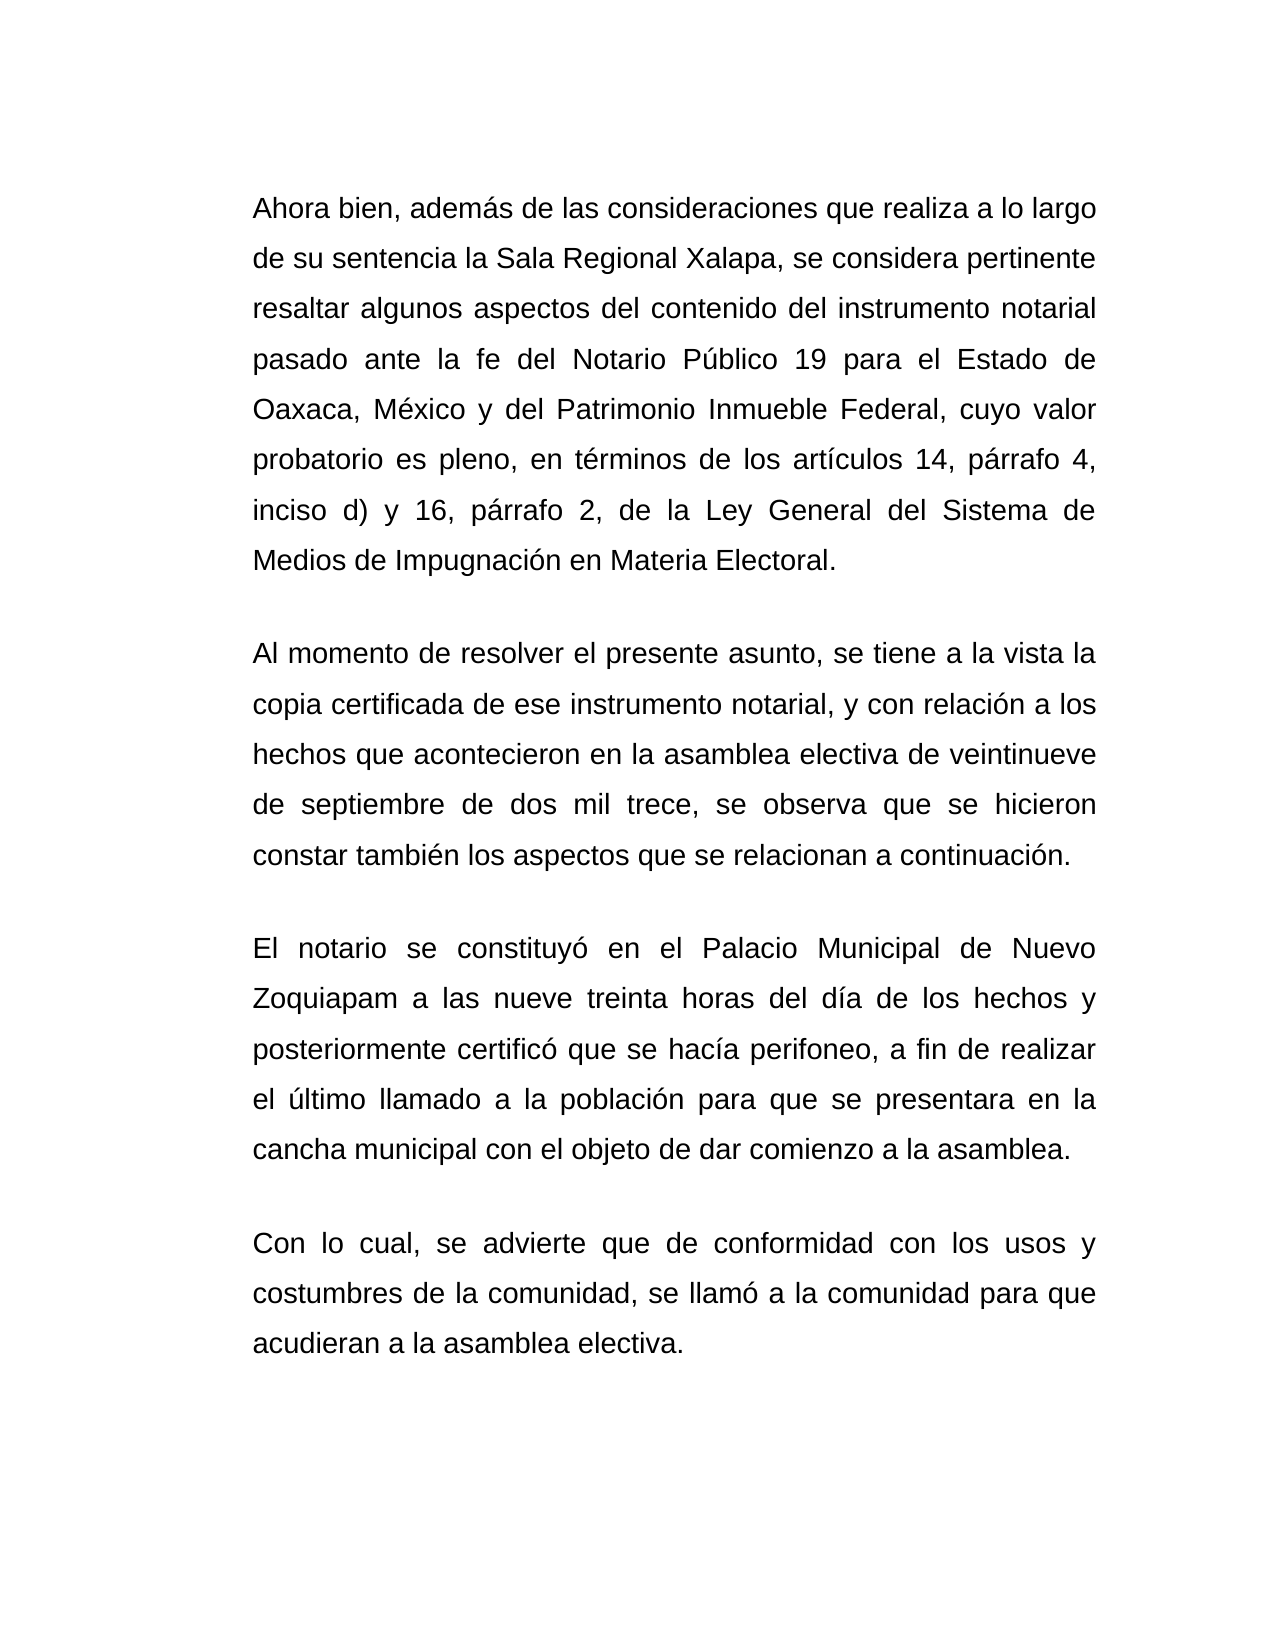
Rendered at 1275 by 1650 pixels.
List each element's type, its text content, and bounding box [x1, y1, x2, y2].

text Con lo cual, se advierte que de conformidad con los usos y costumbres de la comunidad, se llamó a la comunidad para que acudieran a la asamblea electiva. [252, 1226, 1098, 1360]
text Ahora bien, además de las consideraciones que realiza a lo largo de su sentencia la Sala Regional Xalapa, se considera pertinente resaltar algunos aspectos del contenido del instrumento notarial pasado ante la fe del Notario Público 19 para el Estado de Oaxaca, México y del Patrimonio Inmueble Federal, cuyo valor probatorio es pleno, en términos de los artículos 14, párrafo 4, inciso d) y 16, párrafo 2, de la Ley General del Sistema de Medios de Impugnación en Materia Electoral. [252, 191, 1098, 576]
text El notario se constituyó en el Palacio Municipal de Nuevo Zoquiapam a las nueve treinta horas del día de los hechos y posteriormente certificó que se hacía perifoneo, a fin de realizar el último llamado a la población para que se presentara en la cancha municipal con el objeto de dar comienzo a la asamblea. [252, 931, 1098, 1166]
text Al momento de resolver el presente asunto, se tiene a la vista la copia certificada de ese instrumento notarial, y con relación a los hechos que acontecieron en la asamblea electiva de veintinueve de septiembre de dos mil trece, se observa que se hicieron constar también los aspectos que se relacionan a continuación. [252, 636, 1098, 871]
